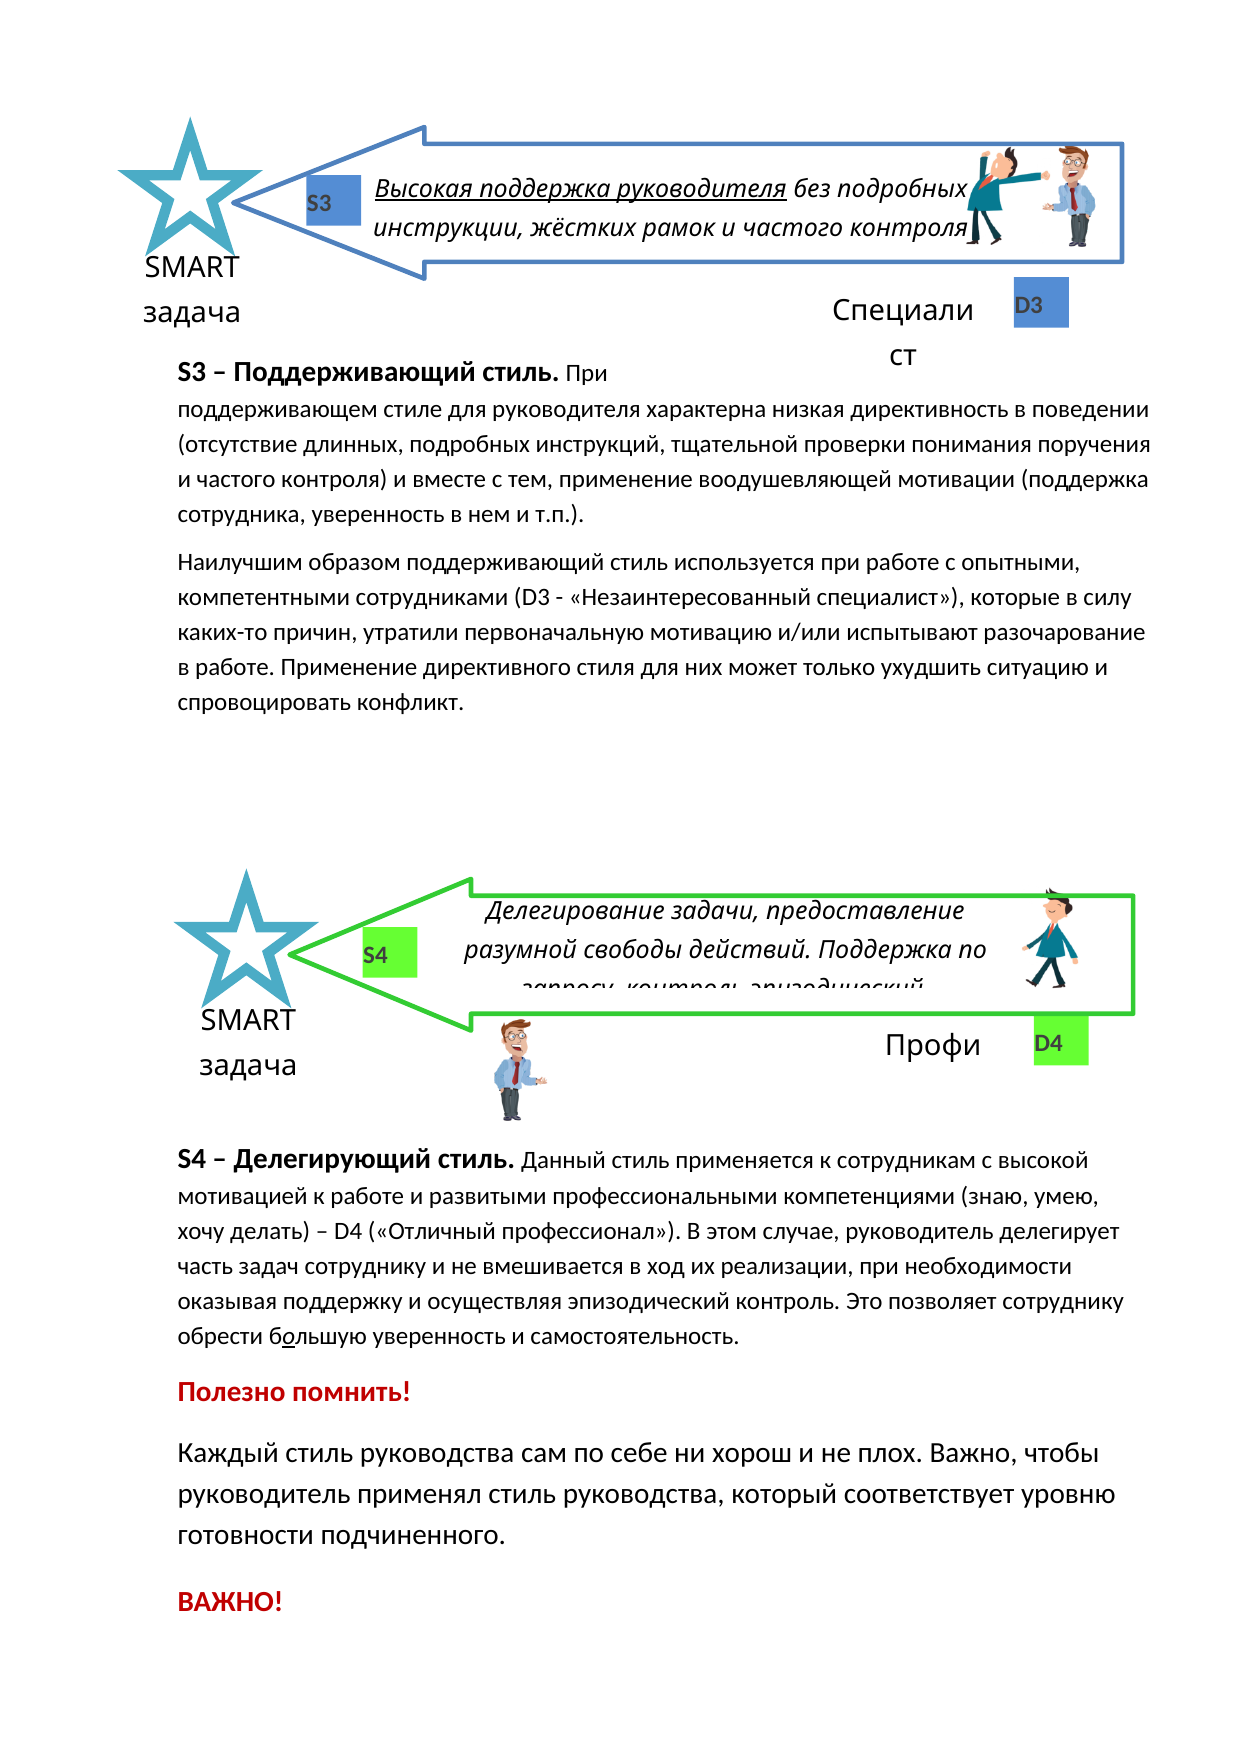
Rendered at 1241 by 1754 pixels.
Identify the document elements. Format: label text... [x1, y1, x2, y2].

picture [1021, 1029, 1079, 1120]
picture [477, 1147, 564, 1253]
text S3 – Поддерживающий стиль. При поддерживающем стиле для руководителя характерна низкая директивность в поведении (отсутствие длинных, подробных инструкций, тщательной проверки понимания поручения и частого контроля) и вместе с тем, применение воодушевляющей мотивации (поддержка сотрудника, уверенность в нем и т.п.). [177, 483, 1152, 659]
text Наилучшим образом поддерживающий стиль используется при работе с опытными, компетентными сотрудниками (D3 - «Незаинтересованный специалист»), которые в силу каких-то причин, утратили первоначальную мотивацию и/или испытывают разочарование в работе. Применение директивного стиля для них может только ухудшить ситуацию и спровоцировать конфликт. [177, 676, 1152, 846]
text Полезно помнить! [177, 1503, 1152, 1538]
picture [964, 277, 1112, 379]
text Использование наставнического стиля для сотрудников D3 («Незаинтересованный специалист») и D4 («Отличный профессионал») - см. описание выше, зачастую воспринимается работниками как излишняя опека и контроль со стороны руководителя. [177, 118, 1152, 219]
picture [1021, 1015, 1079, 1023]
text S4 – Делегирующий стиль. Данный стиль применяется к сотрудникам с высокой мотивацией к работе и развитыми профессиональными компетенциями (знаю, умею, хочу делать) – D4 («Отличный профессионал»). В этом случае, руководитель делегирует часть задач сотруднику и не вмешивается в ход их реализации, при необходимости оказывая поддержку и осуществляя эпизодический контроль. Это позволяет сотруднику обрести большую уверенность и самостоятельность. [177, 1270, 1152, 1481]
